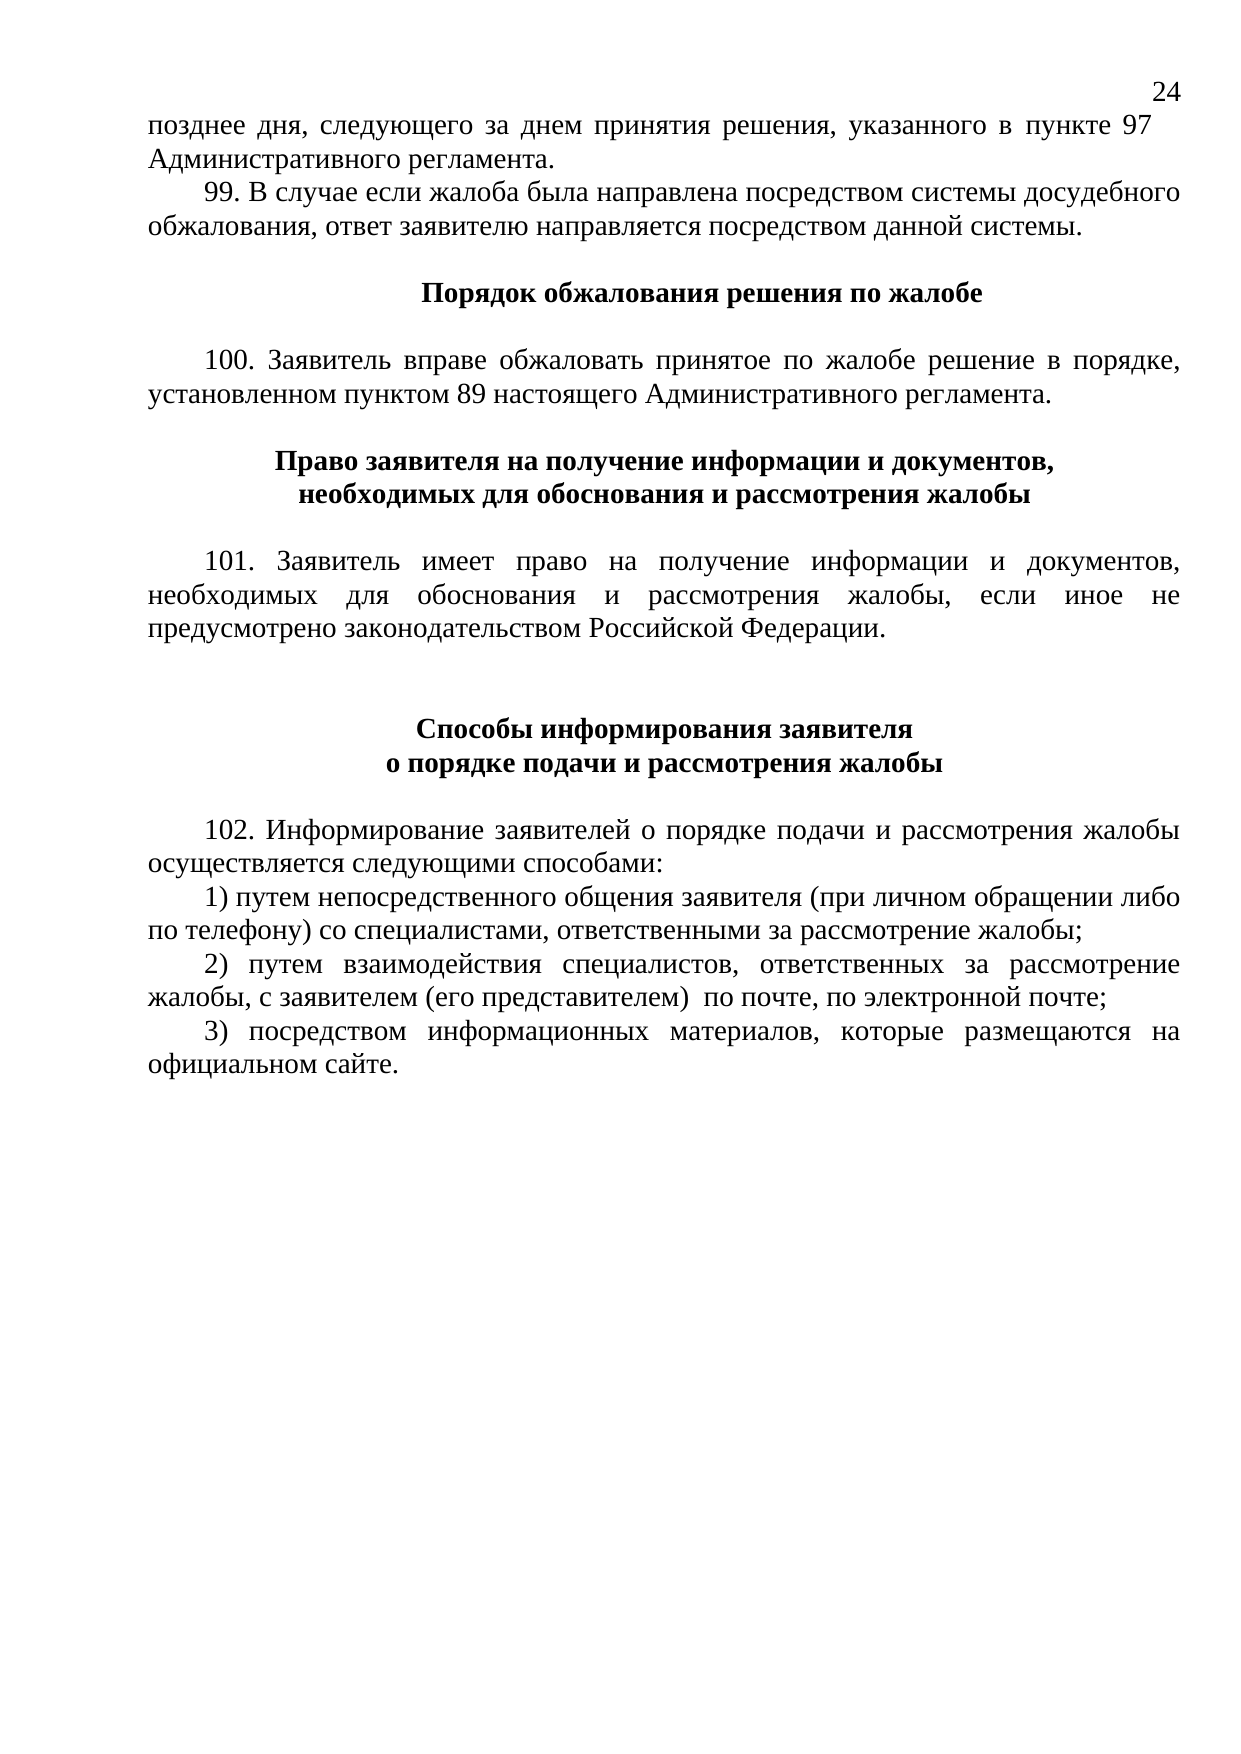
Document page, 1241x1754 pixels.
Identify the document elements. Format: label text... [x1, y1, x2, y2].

text о порядке подачи и рассмотрения жалобы [148, 745, 1181, 778]
text 2) путем взаимодействия специалистов, ответственных за рассмотрение жалобы, с заявителем (его представителем) по почте, по электронной почте; [148, 946, 1181, 1013]
text 100. Заявитель вправе обжаловать принятое по жалобе решение в порядке, установленном пунктом 89 настоящего Административного регламента. [148, 342, 1181, 409]
text необходимых для обоснования и рассмотрения жалобы [148, 476, 1181, 510]
text 1) путем непосредственного общения заявителя (при личном обращении либо по телефону) со специалистами, ответственными за рассмотрение жалобы; [148, 879, 1181, 946]
text 3) посредством информационных материалов, которые размещаются на официальном сайте. [148, 1013, 1181, 1080]
text Право заявителя на получение информации и документов, [148, 443, 1181, 476]
text 99. В случае если жалоба была направлена посредством системы досудебного обжалования, ответ заявителю направляется посредством данной системы. [148, 174, 1181, 242]
text 101. Заявитель имеет право на получение информации и документов, необходимых для обоснования и рассмотрения жалобы, если иное не предусмотрено законодательством Российской Федерации. [148, 543, 1181, 644]
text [148, 107, 1181, 174]
text 102. Информирование заявителей о порядке подачи и рассмотрения жалобы осуществляется следующими способами: [148, 812, 1181, 879]
text Способы информирования заявителя [148, 711, 1181, 745]
text Порядок обжалования решения по жалобе [148, 275, 1181, 309]
